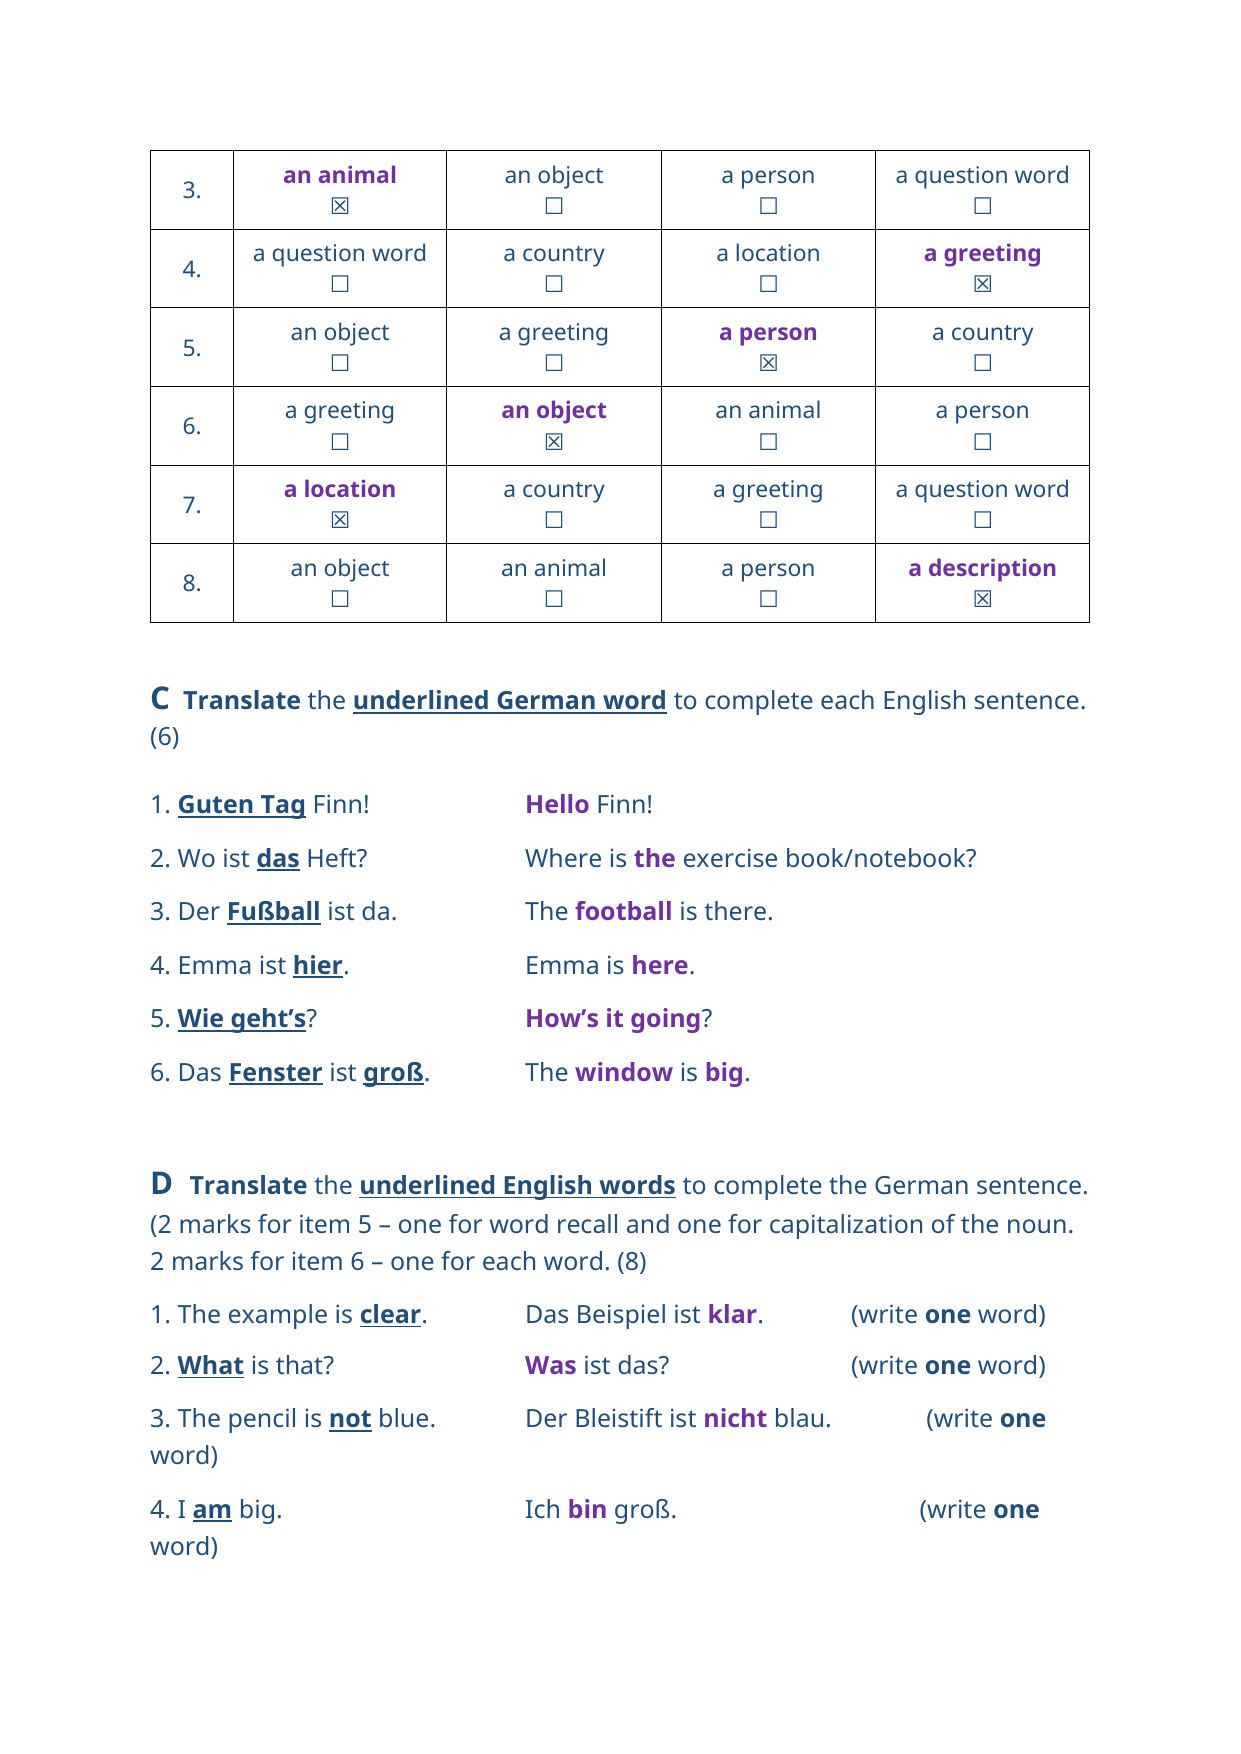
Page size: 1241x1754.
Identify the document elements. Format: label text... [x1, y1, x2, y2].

text 3. Der Fußball ist da. The football is there. [150, 894, 1090, 928]
table_cell a location [234, 466, 446, 543]
table_cell a person [662, 544, 875, 622]
table_cell a person [662, 308, 875, 386]
text 2. Wo ist das Heft? Where is the exercise book/notebook? [150, 841, 1090, 874]
table_cell a greeting [447, 308, 661, 386]
table_cell an animal [234, 151, 446, 229]
table_cell a greeting [876, 230, 1089, 307]
table_cell an object [234, 544, 446, 622]
table_cell an animal [662, 387, 875, 464]
text 4. Emma ist hier. Emma is here. [150, 947, 1090, 981]
text 3. The pencil is not blue. Der Bleistift ist nicht blau. (write one word) [150, 1401, 1090, 1472]
text 2. What is that? Was ist das? (write one word) [150, 1348, 1090, 1382]
table_cell a country [876, 308, 1089, 386]
table_cell an animal [447, 544, 661, 622]
text 5. Wie geht’s? How’s it going? [150, 1001, 1090, 1035]
table_cell a description [876, 544, 1089, 622]
table_cell a greeting [234, 387, 446, 464]
table_cell a greeting [662, 466, 875, 543]
table_cell a country [447, 230, 661, 307]
table_cell a question word [234, 230, 446, 307]
table_cell a location [662, 230, 875, 307]
table_cell 5. [151, 308, 233, 386]
text D Translate the underlined English words to complete the German sentence. (2 marks for item 5 – one for word recall and one for capitalization of the noun. 2 marks for item 6 – one for each word. (8) [150, 1161, 1090, 1277]
text 1. Guten Tag Finn! Hello Finn! [150, 787, 1090, 821]
table_cell an object [447, 387, 661, 464]
table_cell 3. [151, 151, 233, 229]
table_cell 7. [151, 466, 233, 543]
table_cell a question word [876, 466, 1089, 543]
table_cell 6. [151, 387, 233, 464]
table_cell a country [447, 466, 661, 543]
table_cell 4. [151, 230, 233, 307]
table_cell a person [662, 151, 875, 229]
table_cell 8. [151, 544, 233, 622]
table_cell an object [234, 308, 446, 386]
table_cell a question word [876, 151, 1089, 229]
text 6. Das Fenster ist groß. The window is big. [150, 1054, 1090, 1088]
text 4. I am big. Ich bin groß. (write one word) [150, 1491, 1090, 1562]
text C Translate the underlined German word to complete each English sentence. (6) [150, 676, 1090, 753]
table_cell a person [876, 387, 1089, 464]
table_cell an object [447, 151, 661, 229]
text 1. The example is clear. Das Beispiel ist klar. (write one word) [150, 1297, 1090, 1331]
